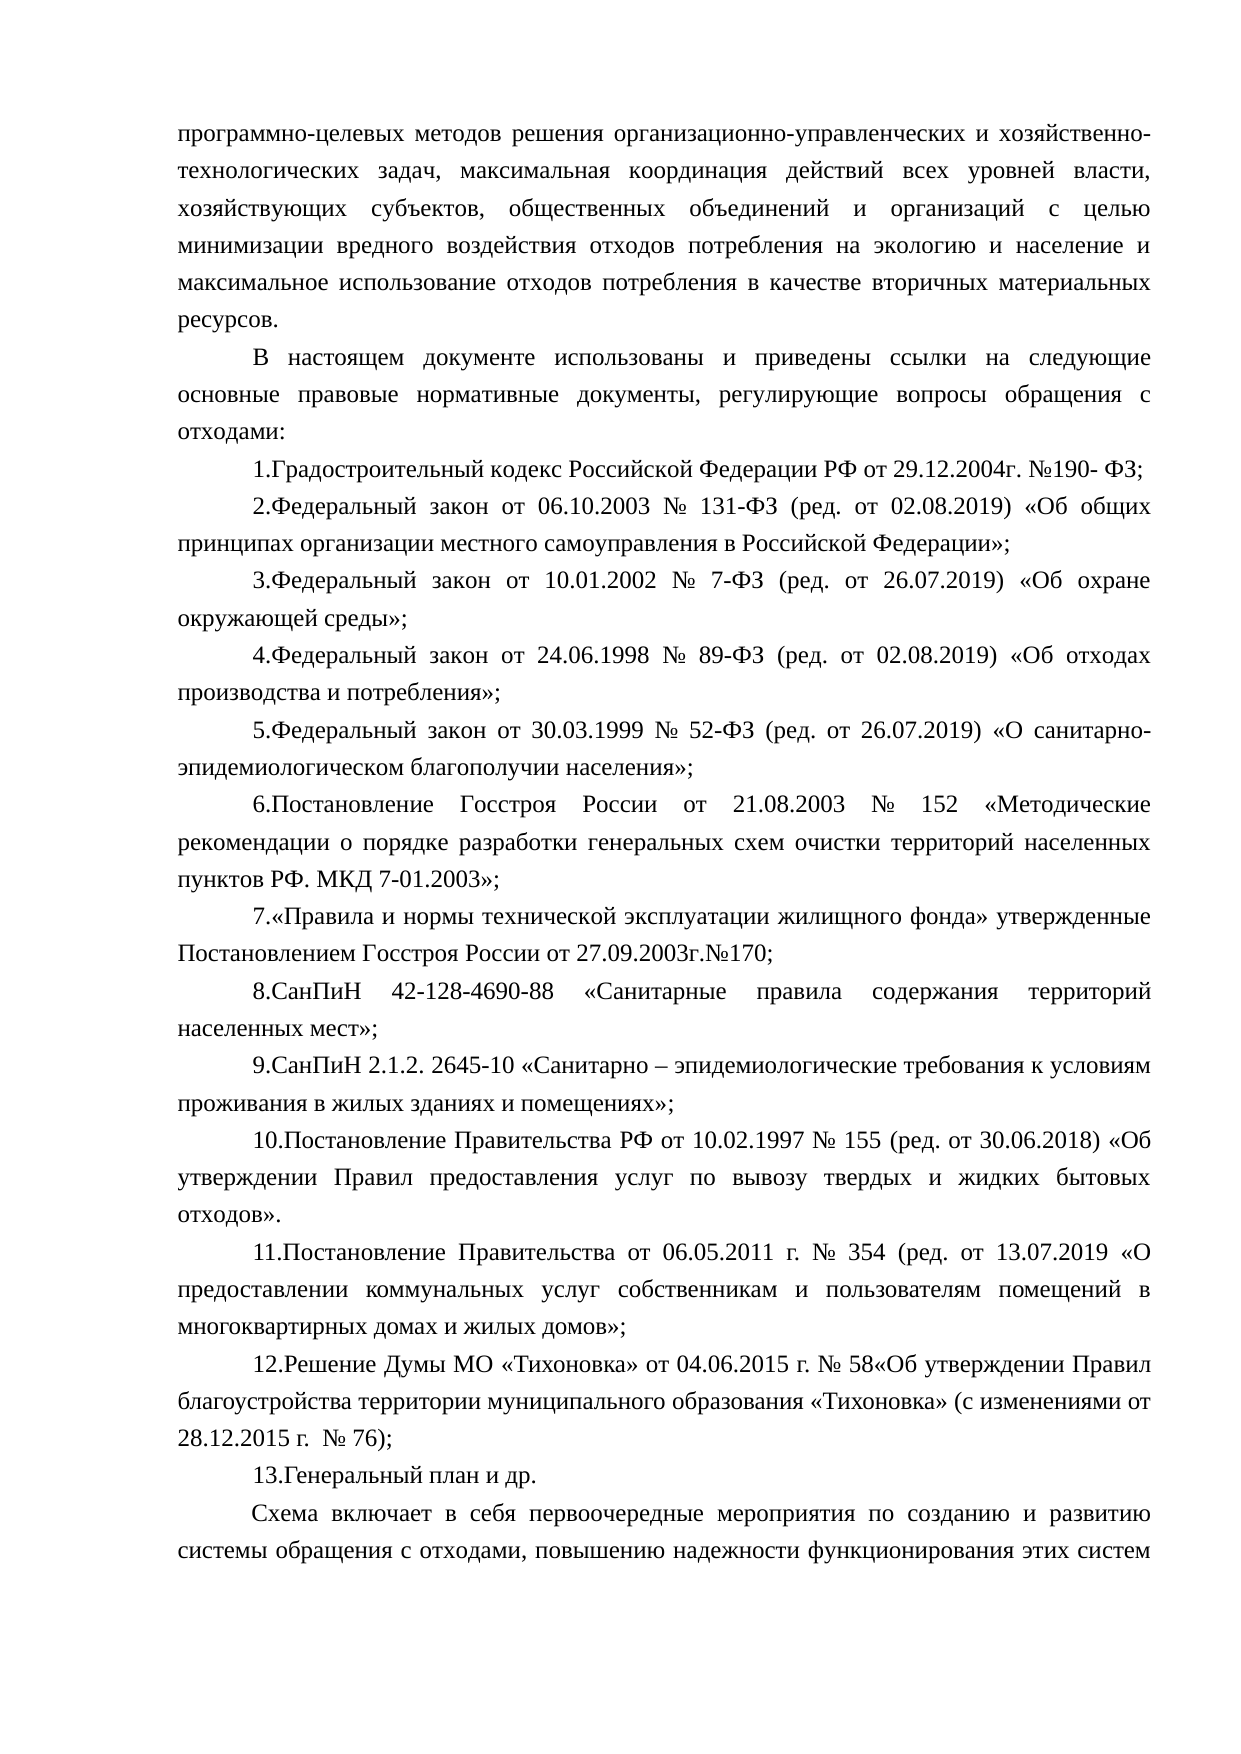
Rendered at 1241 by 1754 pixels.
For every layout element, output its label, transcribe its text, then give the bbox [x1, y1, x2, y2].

text 9.СанПиН 2.1.2. 2645-10 «Санитарно – эпидемиологические требования к условиям проживания в жилых зданиях и помещениях»; [177, 1050, 1152, 1116]
text 6.Постановление Госстроя России от 21.08.2003 № 152 «Методические рекомендации о порядке разработки генеральных схем очистки территорий населенных пунктов РФ. МКД 7-01.2003»; [177, 789, 1152, 893]
text 10.Постановление Правительства РФ от 10.02.1997 № 155 (ред. от 30.06.2018) «Об утверждении Правил предоставления услуг по вывозу твердых и жидких бытовых отходов». [177, 1125, 1152, 1228]
text 11.Постановление Правительства от 06.05.2011 г. № 354 (ред. от 13.07.2019 «О предоставлении коммунальных услуг собственникам и пользователям помещений в многоквартирных домах и жилых домов»; [177, 1237, 1152, 1340]
text 12.Решение Думы МО «Тихоновка» от 04.06.2015 г. № 58«Об утверждении Правил благоустройства территории муниципального образования «Тихоновка» (с изменениями от 28.12.2015 г. № 76); [177, 1349, 1152, 1452]
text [177, 1498, 1152, 1564]
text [177, 118, 1152, 333]
text 4.Федеральный закон от 24.06.1998 № 89-ФЗ (ред. от 02.08.2019) «Об отходах производства и потребления»; [177, 640, 1152, 706]
text 8.СанПиН 42-128-4690-88 «Санитарные правила содержания территорий населенных мест»; [177, 976, 1152, 1042]
text 3.Федеральный закон от 10.01.2002 № 7-ФЗ (ред. от 26.07.2019) «Об охране окружающей среды»; [177, 566, 1152, 632]
text В настоящем документе использованы и приведены ссылки на следующие основные правовые нормативные документы, регулирующие вопросы обращения с отходами: [177, 342, 1152, 445]
text 7.«Правила и нормы технической эксплуатации жилищного фонда» утвержденные Постановлением Госстроя России от 27.09.2003г.№170; [177, 901, 1152, 967]
text 2.Федеральный закон от 06.10.2003 № 131-ФЗ (ред. от 02.08.2019) «Об общих принципах организации местного самоуправления в Российской Федерации»; [177, 491, 1152, 557]
text 13.Генеральный план и др. [177, 1461, 1152, 1489]
text 5.Федеральный закон от 30.03.1999 № 52-ФЗ (ред. от 26.07.2019) «О санитарно-эпидемиологическом благополучии населения»; [177, 715, 1152, 781]
text 1.Градостроительный кодекс Российской Федерации РФ от 29.12.2004г. №190- ФЗ; [177, 454, 1152, 482]
